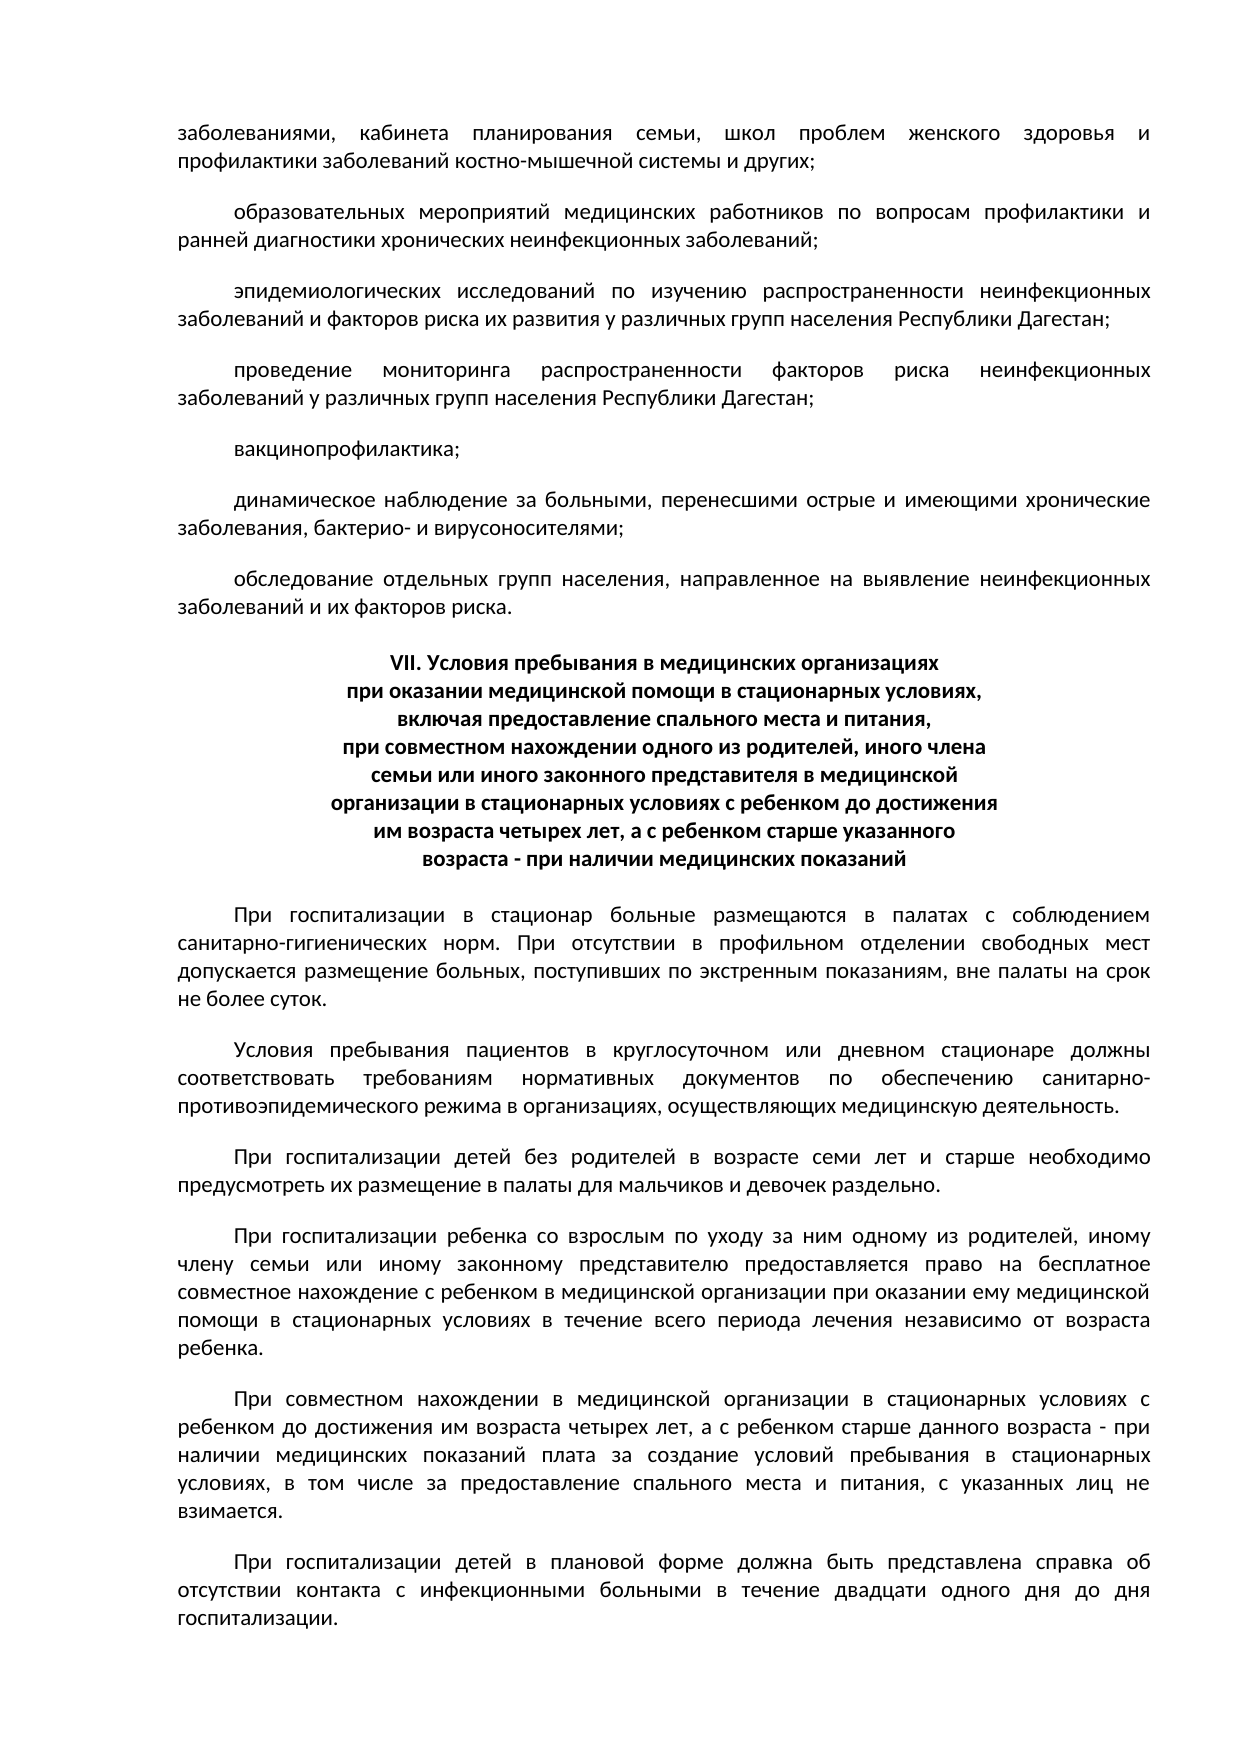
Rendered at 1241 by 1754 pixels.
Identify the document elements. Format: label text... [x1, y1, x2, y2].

text Условия пребывания пациентов в круглосуточном или дневном стационаре должны соответствовать требованиям нормативных документов по обеспечению санитарно-противоэпидемического режима в организациях, осуществляющих медицинскую деятельность. [177, 1035, 1152, 1119]
title им возраста четырех лет, а с ребенком старше указанного [177, 816, 1152, 844]
text При госпитализации детей без родителей в возрасте семи лет и старше необходимо предусмотреть их размещение в палаты для мальчиков и девочек раздельно. [177, 1142, 1152, 1198]
text образовательных мероприятий медицинских работников по вопросам профилактики и ранней диагностики хронических неинфекционных заболеваний; [177, 197, 1152, 253]
title организации в стационарных условиях с ребенком до достижения [177, 788, 1152, 816]
text При госпитализации ребенка со взрослым по уходу за ним одному из родителей, иному члену семьи или иному законному представителю предоставляется право на бесплатное совместное нахождение с ребенком в медицинской организации при оказании ему медицинской помощи в стационарных условиях в течение всего периода лечения независимо от возраста ребенка. [177, 1221, 1152, 1361]
text проведение мониторинга распространенности факторов риска неинфекционных заболеваний у различных групп населения Республики Дагестан; [177, 355, 1152, 411]
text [177, 118, 1152, 174]
text эпидемиологических исследований по изучению распространенности неинфекционных заболеваний и факторов риска их развития у различных групп населения Республики Дагестан; [177, 276, 1152, 332]
title VII. Условия пребывания в медицинских организациях [177, 648, 1152, 676]
title при совместном нахождении одного из родителей, иного члена [177, 732, 1152, 760]
text При госпитализации в стационар больные размещаются в палатах с соблюдением санитарно-гигиенических норм. При отсутствии в профильном отделении свободных мест допускается размещение больных, поступивших по экстренным показаниям, вне палаты на срок не более суток. [177, 900, 1152, 1012]
title при оказании медицинской помощи в стационарных условиях, [177, 676, 1152, 704]
text При госпитализации детей в плановой форме должна быть представлена справка об отсутствии контакта с инфекционными больными в течение двадцати одного дня до дня госпитализации. [177, 1547, 1152, 1631]
text обследование отдельных групп населения, направленное на выявление неинфекционных заболеваний и их факторов риска. [177, 564, 1152, 620]
text вакцинопрофилактика; [177, 434, 1152, 462]
title включая предоставление спального места и питания, [177, 704, 1152, 732]
text динамическое наблюдение за больными, перенесшими острые и имеющими хронические заболевания, бактерио- и вирусоносителями; [177, 485, 1152, 541]
text При совместном нахождении в медицинской организации в стационарных условиях с ребенком до достижения им возраста четырех лет, а с ребенком старше данного возраста - при наличии медицинских показаний плата за создание условий пребывания в стационарных условиях, в том числе за предоставление спального места и питания, с указанных лиц не взимается. [177, 1384, 1152, 1524]
title возраста - при наличии медицинских показаний [177, 844, 1152, 872]
title семьи или иного законного представителя в медицинской [177, 760, 1152, 788]
